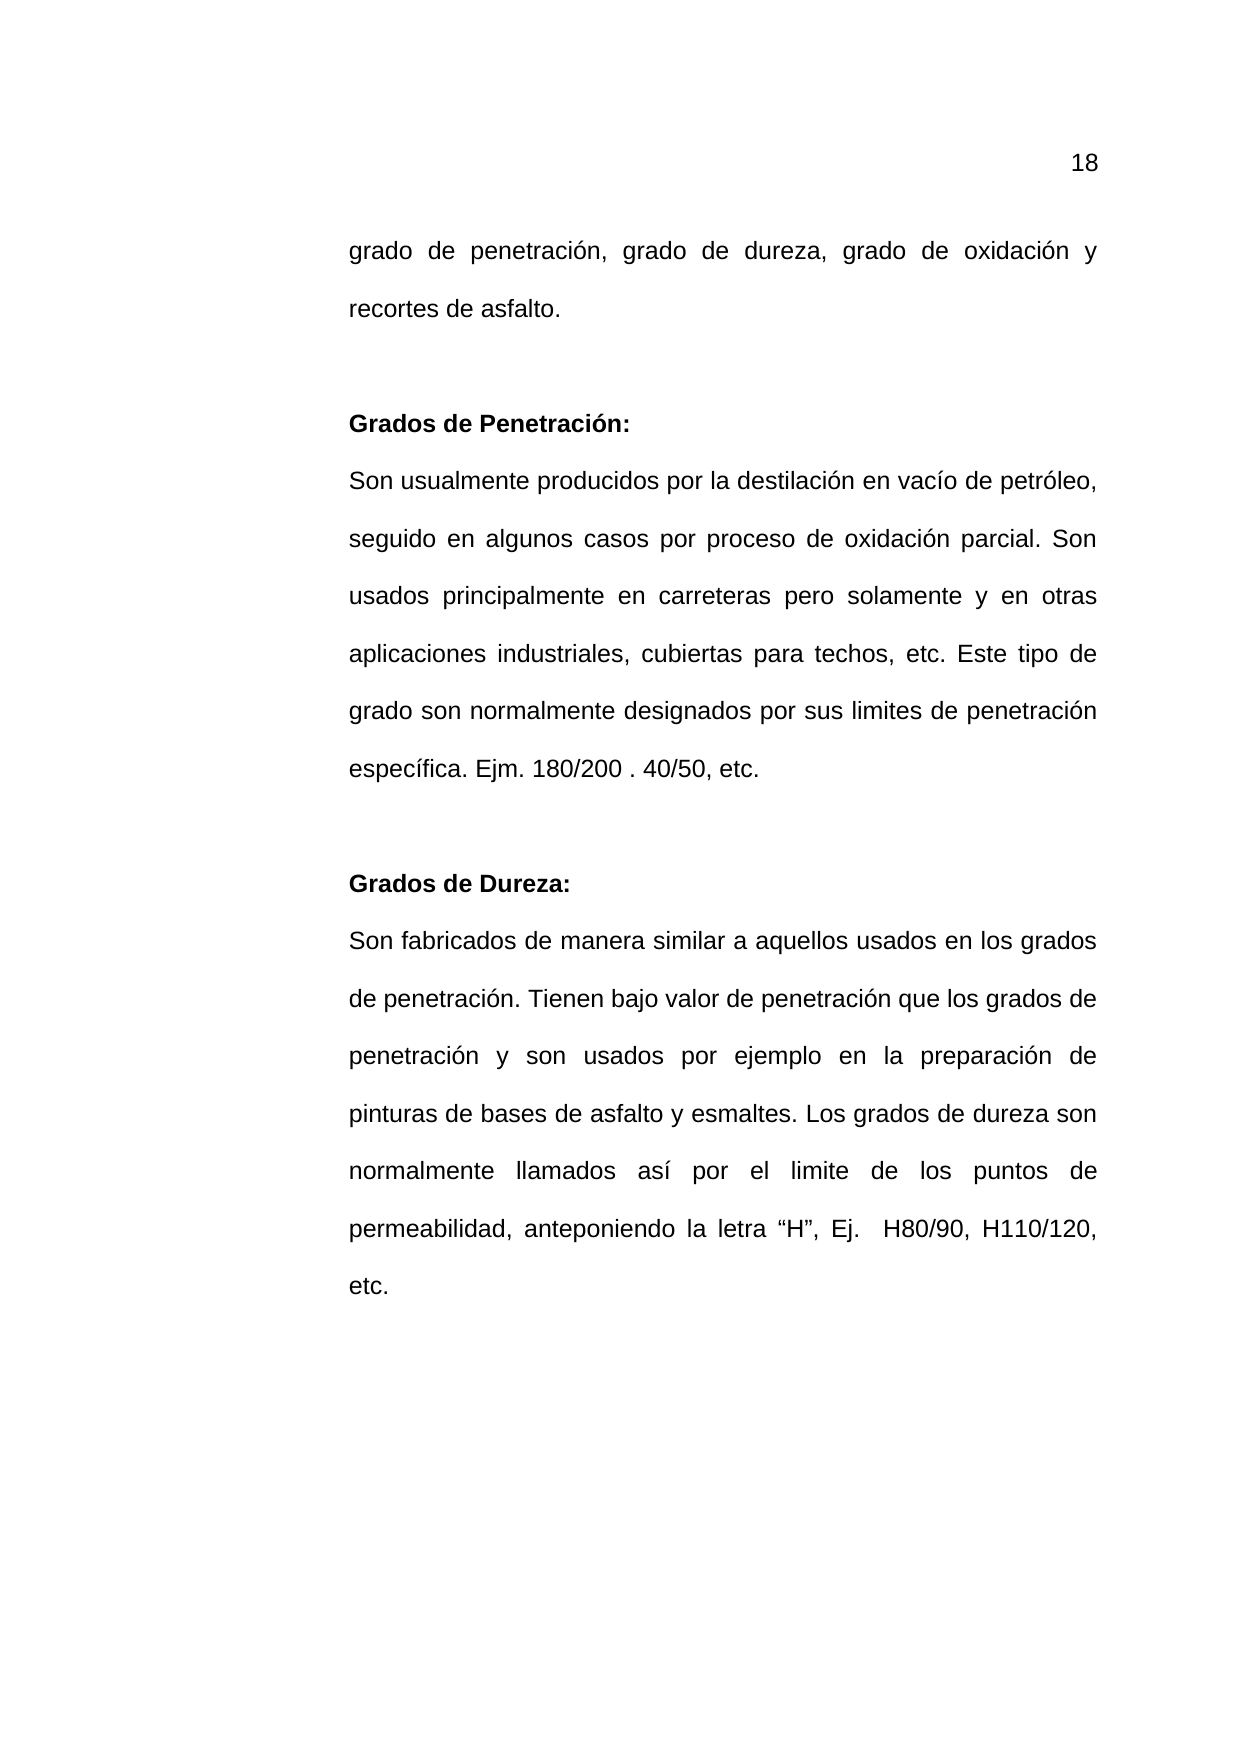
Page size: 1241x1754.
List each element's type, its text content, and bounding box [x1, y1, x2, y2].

text Son usualmente producidos por la destilación en vacío de petróleo, seguido en algunos casos por proceso de oxidación parcial. Son usados principalmente en carreteras pero solamente y en otras aplicaciones industriales, cubiertas para techos, etc. Este tipo de grado son normalmente designados por sus limites de penetración específica. Ejm. 180/200 . 40/50, etc. [349, 466, 1098, 782]
text Son fabricados de manera similar a aquellos usados en los grados de penetración. Tienen bajo valor de penetración que los grados de penetración y son usados por ejemplo en la preparación de pinturas de bases de asfalto y esmaltes. Los grados de dureza son normalmente llamados así por el limite de los puntos de permeabilidad, anteponiendo la letra “H”, Ej. H80/90, H110/120, etc. [349, 926, 1098, 1300]
text Grados de Penetración: [275, 409, 1098, 437]
text Grados de Dureza: [275, 869, 1098, 897]
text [349, 236, 1098, 322]
